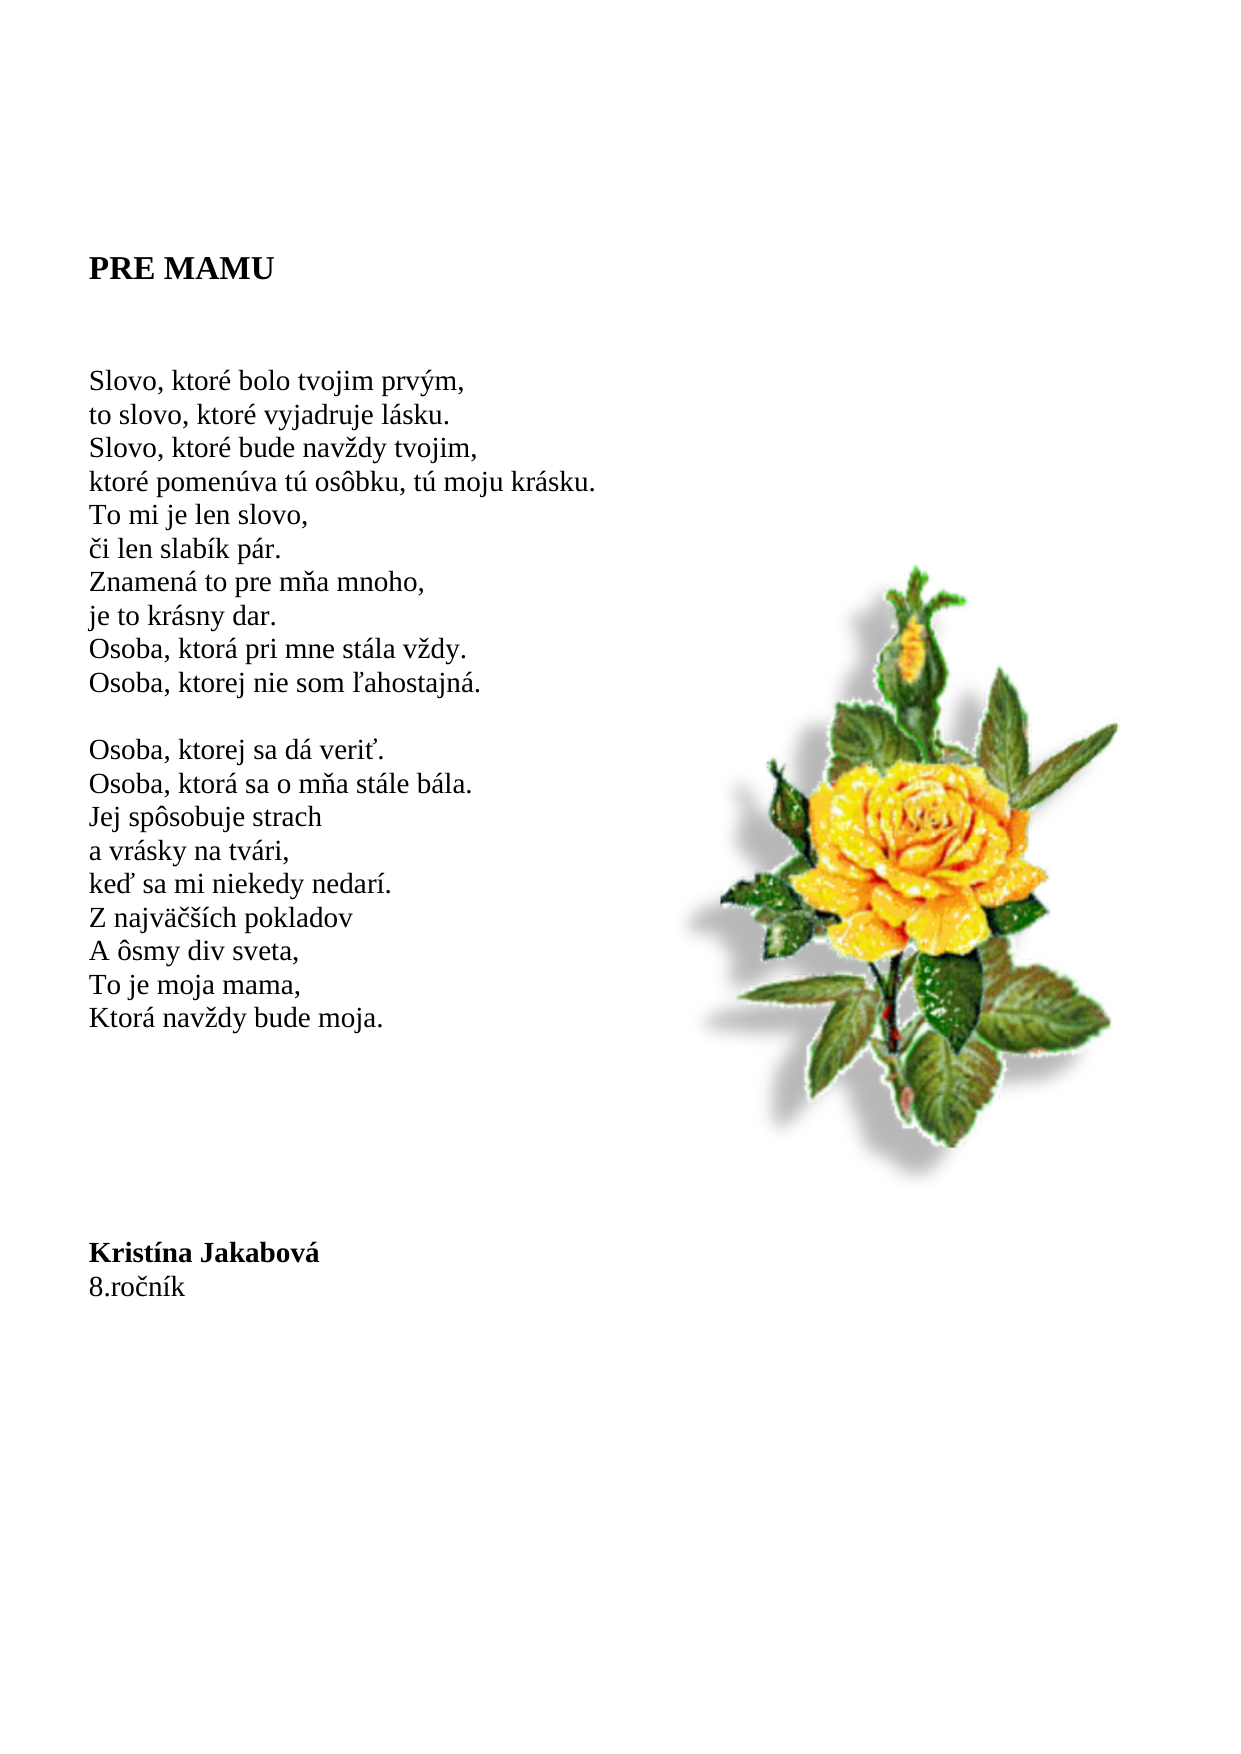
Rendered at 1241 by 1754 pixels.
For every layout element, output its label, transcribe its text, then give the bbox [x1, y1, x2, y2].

text To mi je len slovo, [89, 497, 1122, 531]
text A ôsmy div sveta, [89, 933, 673, 967]
text ktoré pomenúva tú osôbku, tú moju krásku. [89, 464, 1122, 497]
text PRE MAMU [89, 248, 1122, 287]
text Slovo, ktoré bude navždy tvojim, [89, 430, 1122, 464]
text to slovo, ktoré vyjadruje lásku. [89, 397, 1122, 430]
text Slovo, ktoré bolo tvojim prvým, [89, 363, 1122, 397]
picture [673, 564, 1123, 1190]
text Jej spôsobuje strach [89, 799, 673, 833]
text či len slabík pár. [89, 531, 1122, 564]
text je to krásny dar. [89, 598, 673, 632]
text Z najväčších pokladov [89, 900, 673, 933]
text Osoba, ktorej sa dá veriť. [89, 732, 673, 766]
text Osoba, ktorá sa o mňa stále bála. [89, 766, 673, 799]
text keď sa mi niekedy nedarí. [89, 866, 673, 900]
text Ktorá navždy bude moja. [89, 1001, 673, 1034]
text To je moja mama, [89, 967, 673, 1001]
text 8.ročník [89, 1269, 1122, 1302]
text a vrásky na tvári, [89, 833, 673, 866]
text Osoba, ktorej nie som ľahostajná. [89, 665, 673, 732]
text Kristína Jakabová [89, 1235, 1122, 1269]
text Osoba, ktorá pri mne stála vždy. [89, 632, 673, 665]
text Znamená to pre mňa mnoho, [89, 564, 673, 598]
